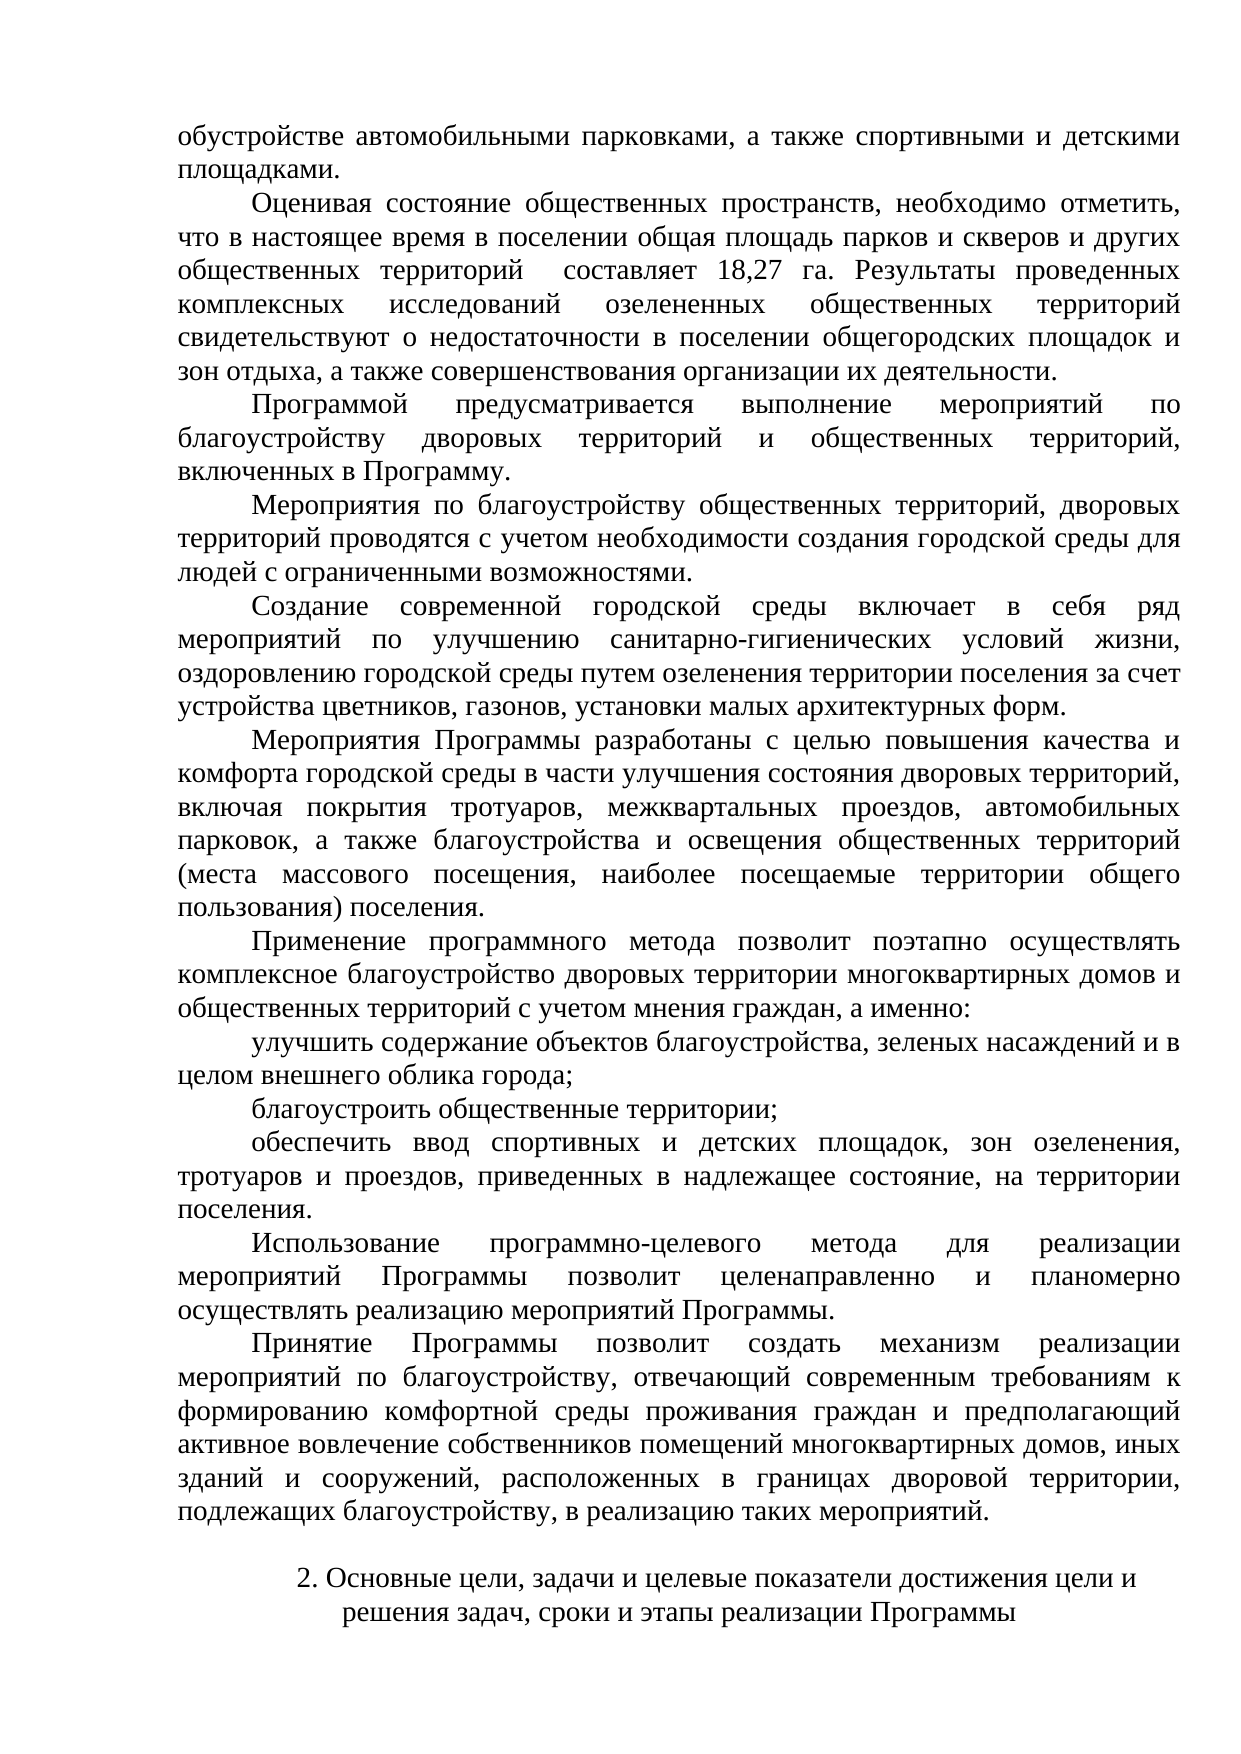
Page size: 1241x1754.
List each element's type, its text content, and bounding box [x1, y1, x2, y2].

text Создание современной городской среды включает в себя ряд мероприятий по улучшению санитарно-гигиенических условий жизни, оздоровлению городской среды путем озеленения территории поселения за счет устройства цветников, газонов, установки малых архитектурных форм. [177, 588, 1181, 722]
text благоустроить общественные территории; [177, 1091, 1181, 1124]
text обеспечить ввод спортивных и детских площадок, зон озеленения, тротуаров и проездов, приведенных в надлежащее состояние, на территории поселения. [177, 1124, 1181, 1225]
text Применение программного метода позволит поэтапно осуществлять комплексное благоустройство дворовых территории многоквартирных домов и общественных территорий с учетом мнения граждан, а именно: [177, 923, 1181, 1024]
text Использование программно-целевого метода для реализации мероприятий Программы позволит целенаправленно и планомерно осуществлять реализацию мероприятий Программы. [177, 1225, 1181, 1326]
text Программой предусматривается выполнение мероприятий по благоустройству дворовых территорий и общественных территорий, включенных в Программу. [177, 386, 1181, 487]
text Оценивая состояние общественных пространств, необходимо отметить, что в настоящее время в поселении общая площадь парков и скверов и других общественных территорий составляет 18,27 га. Результаты проведенных комплексных исследований озелененных общественных территорий свидетельствуют о недостаточности в поселении общегородских площадок и зон отдыха, а также совершенствования организации их деятельности. [177, 185, 1181, 386]
text улучшить содержание объектов благоустройства, зеленых насаждений и в целом внешнего облика города; [177, 1024, 1181, 1091]
text Принятие Программы позволит создать механизм реализации мероприятий по благоустройству, отвечающий современным требованиям к формированию комфортной среды проживания граждан и предполагающий активное вовлечение собственников помещений многоквартирных домов, иных зданий и сооружений, расположенных в границах дворовой территории, подлежащих благоустройству, в реализацию таких мероприятий. [177, 1326, 1181, 1527]
text Мероприятия Программы разработаны с целью повышения качества и комфорта городской среды в части улучшения состояния дворовых территорий, включая покрытия тротуаров, межквартальных проездов, автомобильных парковок, а также благоустройства и освещения общественных территорий (места массового посещения, наиболее посещаемые территории общего пользования) поселения. [177, 722, 1181, 923]
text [177, 118, 1181, 185]
text Мероприятия по благоустройству общественных территорий, дворовых территорий проводятся с учетом необходимости создания городской среды для людей с ограниченными возможностями. [177, 487, 1181, 588]
text 2. Основные цели, задачи и целевые показатели достижения цели и решения задач, сроки и этапы реализации Программы [177, 1560, 1181, 1627]
